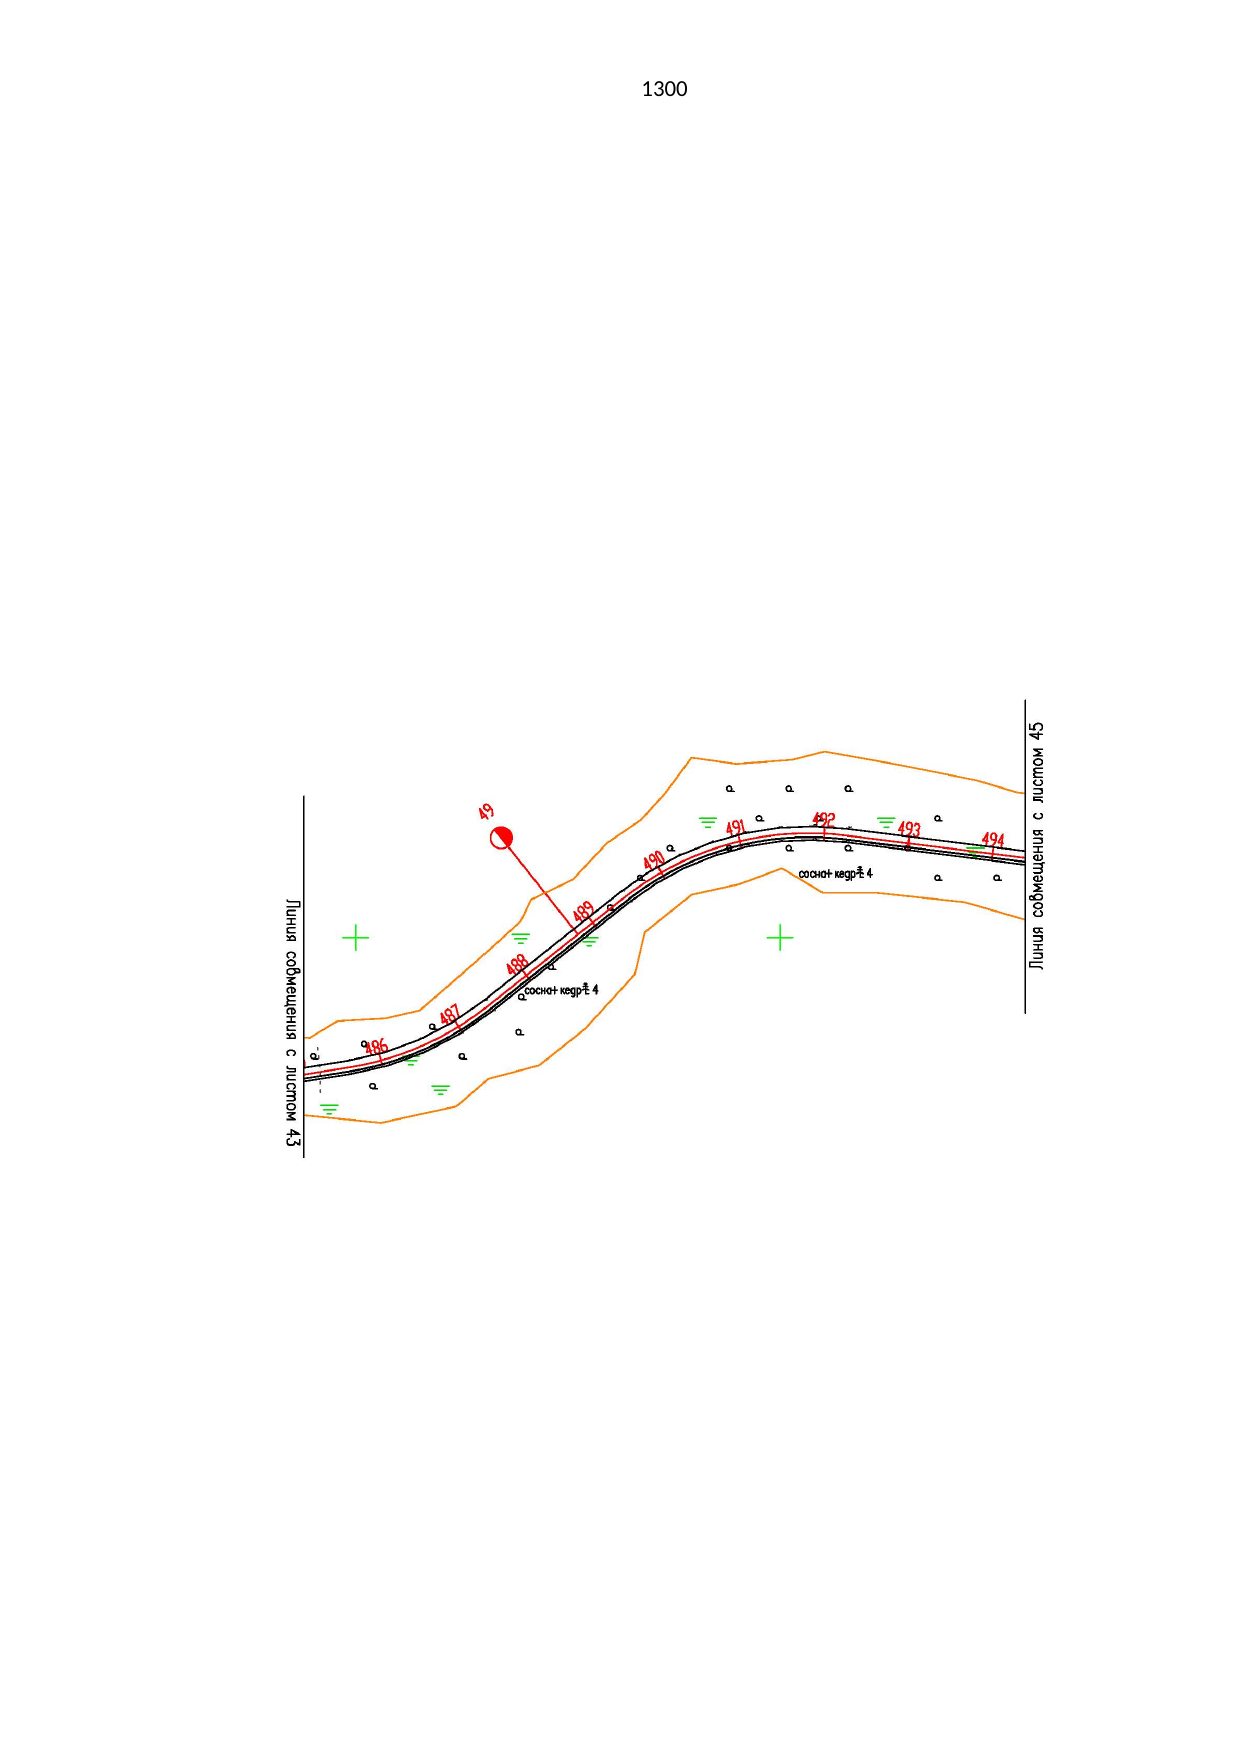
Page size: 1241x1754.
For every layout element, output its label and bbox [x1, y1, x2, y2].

picture [278, 395, 1051, 1580]
